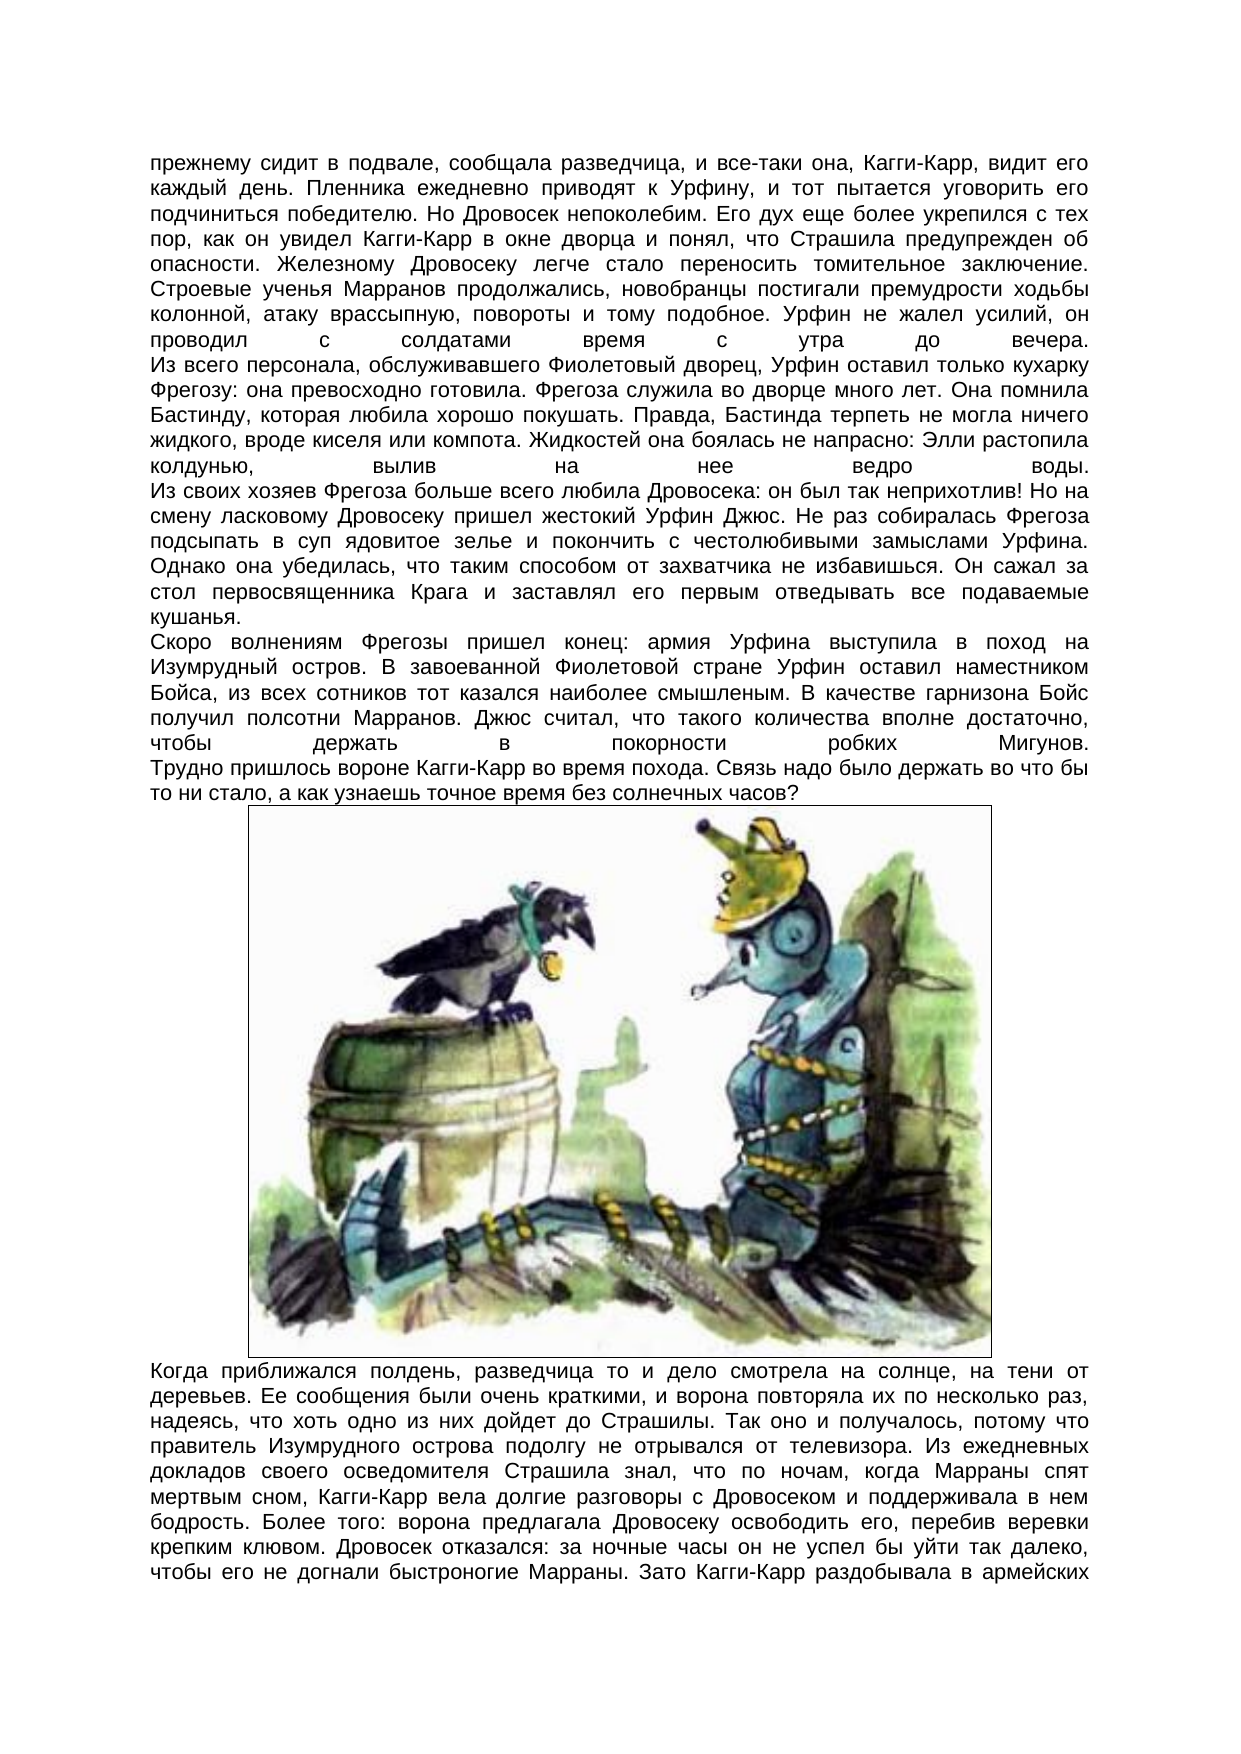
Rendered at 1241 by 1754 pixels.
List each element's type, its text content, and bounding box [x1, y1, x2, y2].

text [150, 1358, 1090, 1584]
picture [249, 806, 991, 1357]
